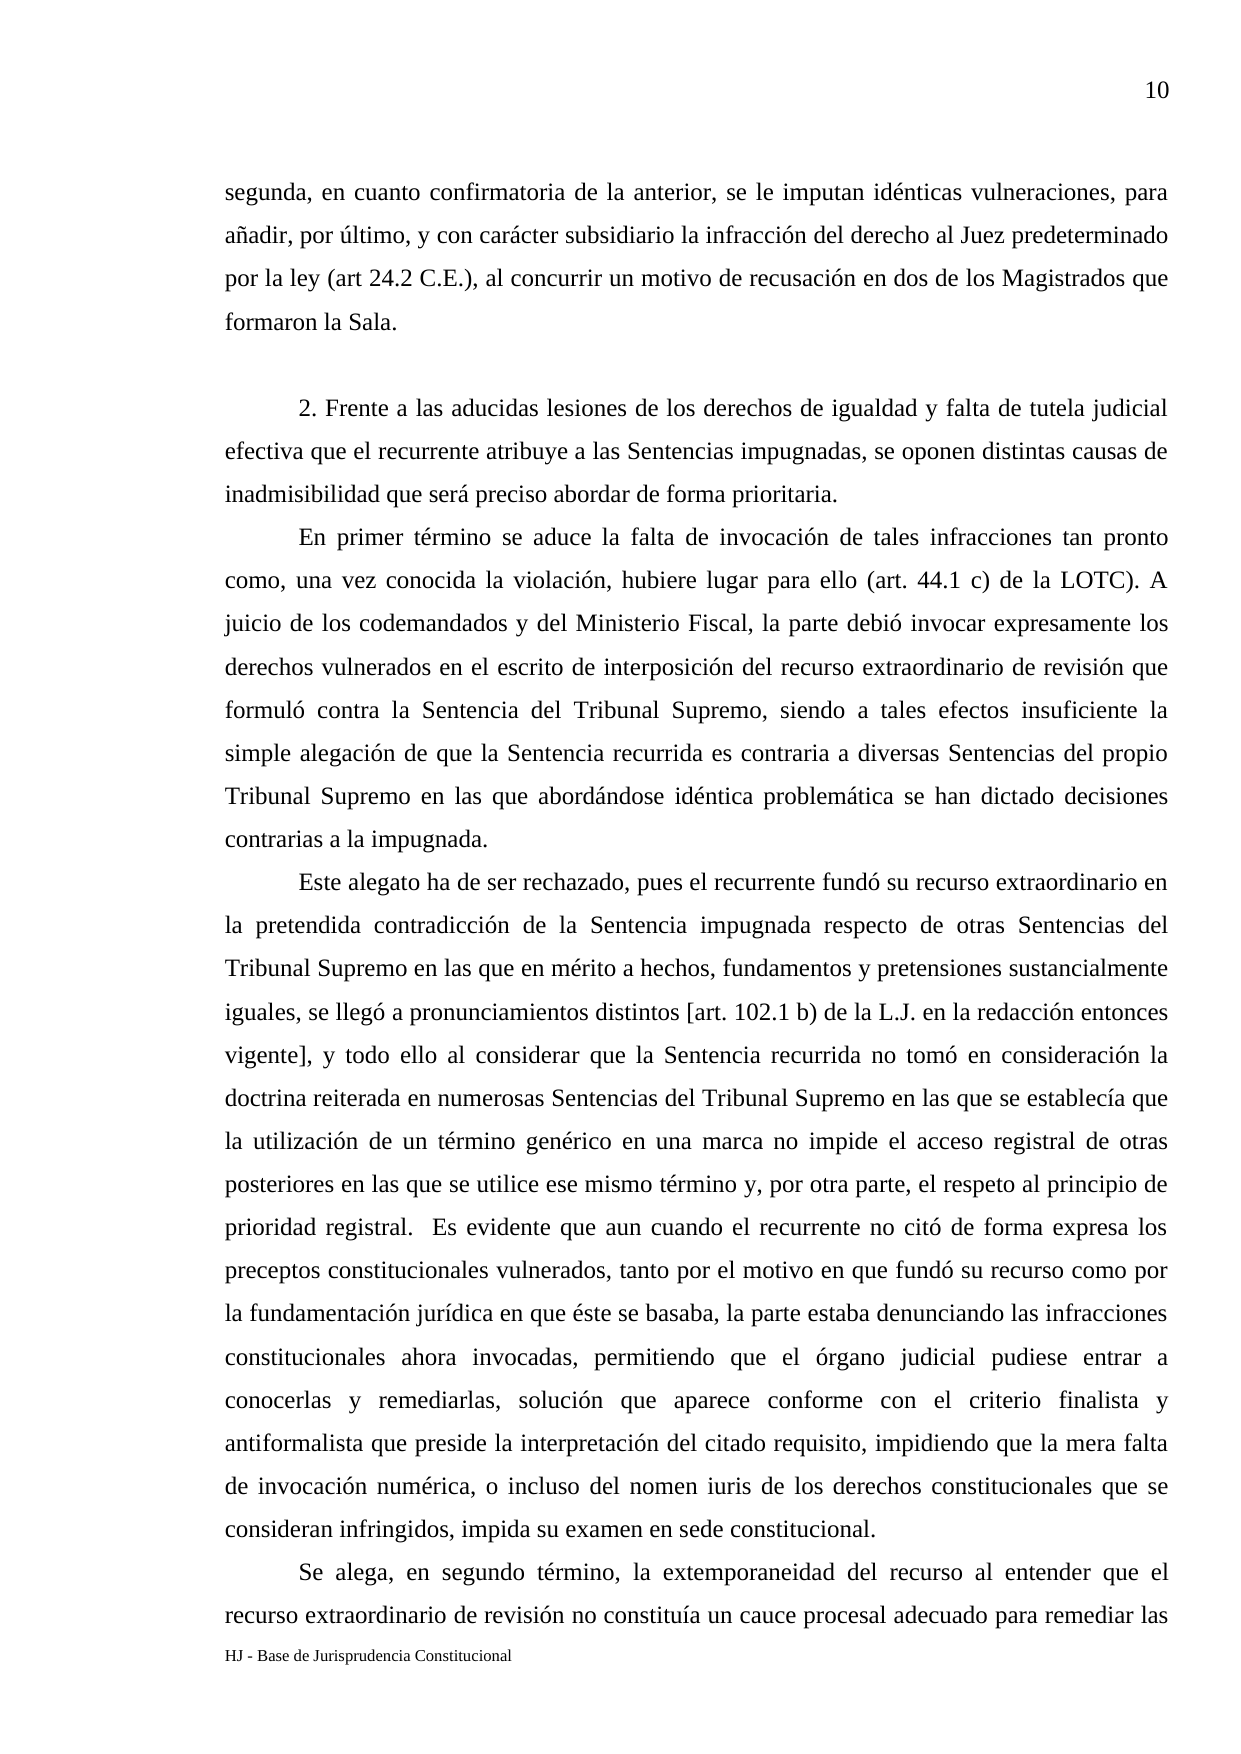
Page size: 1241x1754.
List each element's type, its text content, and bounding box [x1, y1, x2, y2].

text En primer término se aduce la falta de invocación de tales infracciones tan pronto como, una vez conocida la violación, hubiere lugar para ello (art. 44.1 c) de la LOTC). A juicio de los codemandados y del Ministerio Fiscal, la parte debió invocar expresamente los derechos vulnerados en el escrito de interposición del recurso extraordinario de revisión que formuló contra la Sentencia del Tribunal Supremo, siendo a tales efectos insuficiente la simple alegación de que la Sentencia recurrida es contraria a diversas Sentencias del propio Tribunal Supremo en las que abordándose idéntica problemática se han dictado decisiones contrarias a la impugnada. [224, 522, 1169, 853]
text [224, 1557, 1169, 1629]
text 2. Frente a las aducidas lesiones de los derechos de igualdad y falta de tutela judicial efectiva que el recurrente atribuye a las Sentencias impugnadas, se oponen distintas causas de inadmisibilidad que será preciso abordar de forma prioritaria. [224, 393, 1169, 508]
text Este alegato ha de ser rechazado, pues el recurrente fundó su recurso extraordinario en la pretendida contradicción de la Sentencia impugnada respecto de otras Sentencias del Tribunal Supremo en las que en mérito a hechos, fundamentos y pretensiones sustancialmente iguales, se llegó a pronunciamientos distintos [art. 102.1 b) de la L.J. en la redacción entonces vigente], y todo ello al considerar que la Sentencia recurrida no tomó en consideración la doctrina reiterada en numerosas Sentencias del Tribunal Supremo en las que se establecía que la utilización de un término genérico en una marca no impide el acceso registral de otras posteriores en las que se utilice ese mismo término y, por otra parte, el respeto al principio de prioridad registral. Es evidente que aun cuando el recurrente no citó de forma expresa los preceptos constitucionales vulnerados, tanto por el motivo en que fundó su recurso como por la fundamentación jurídica en que éste se basaba, la parte estaba denunciando las infracciones constitucionales ahora invocadas, permitiendo que el órgano judicial pudiese entrar a conocerlas y remediarlas, solución que aparece conforme con el criterio finalista y antiformalista que preside la interpretación del citado requisito, impidiendo que la mera falta de invocación numérica, o incluso del nomen iuris de los derechos constitucionales que se consideran infringidos, impida su examen en sede constitucional. [224, 867, 1169, 1543]
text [224, 177, 1169, 335]
